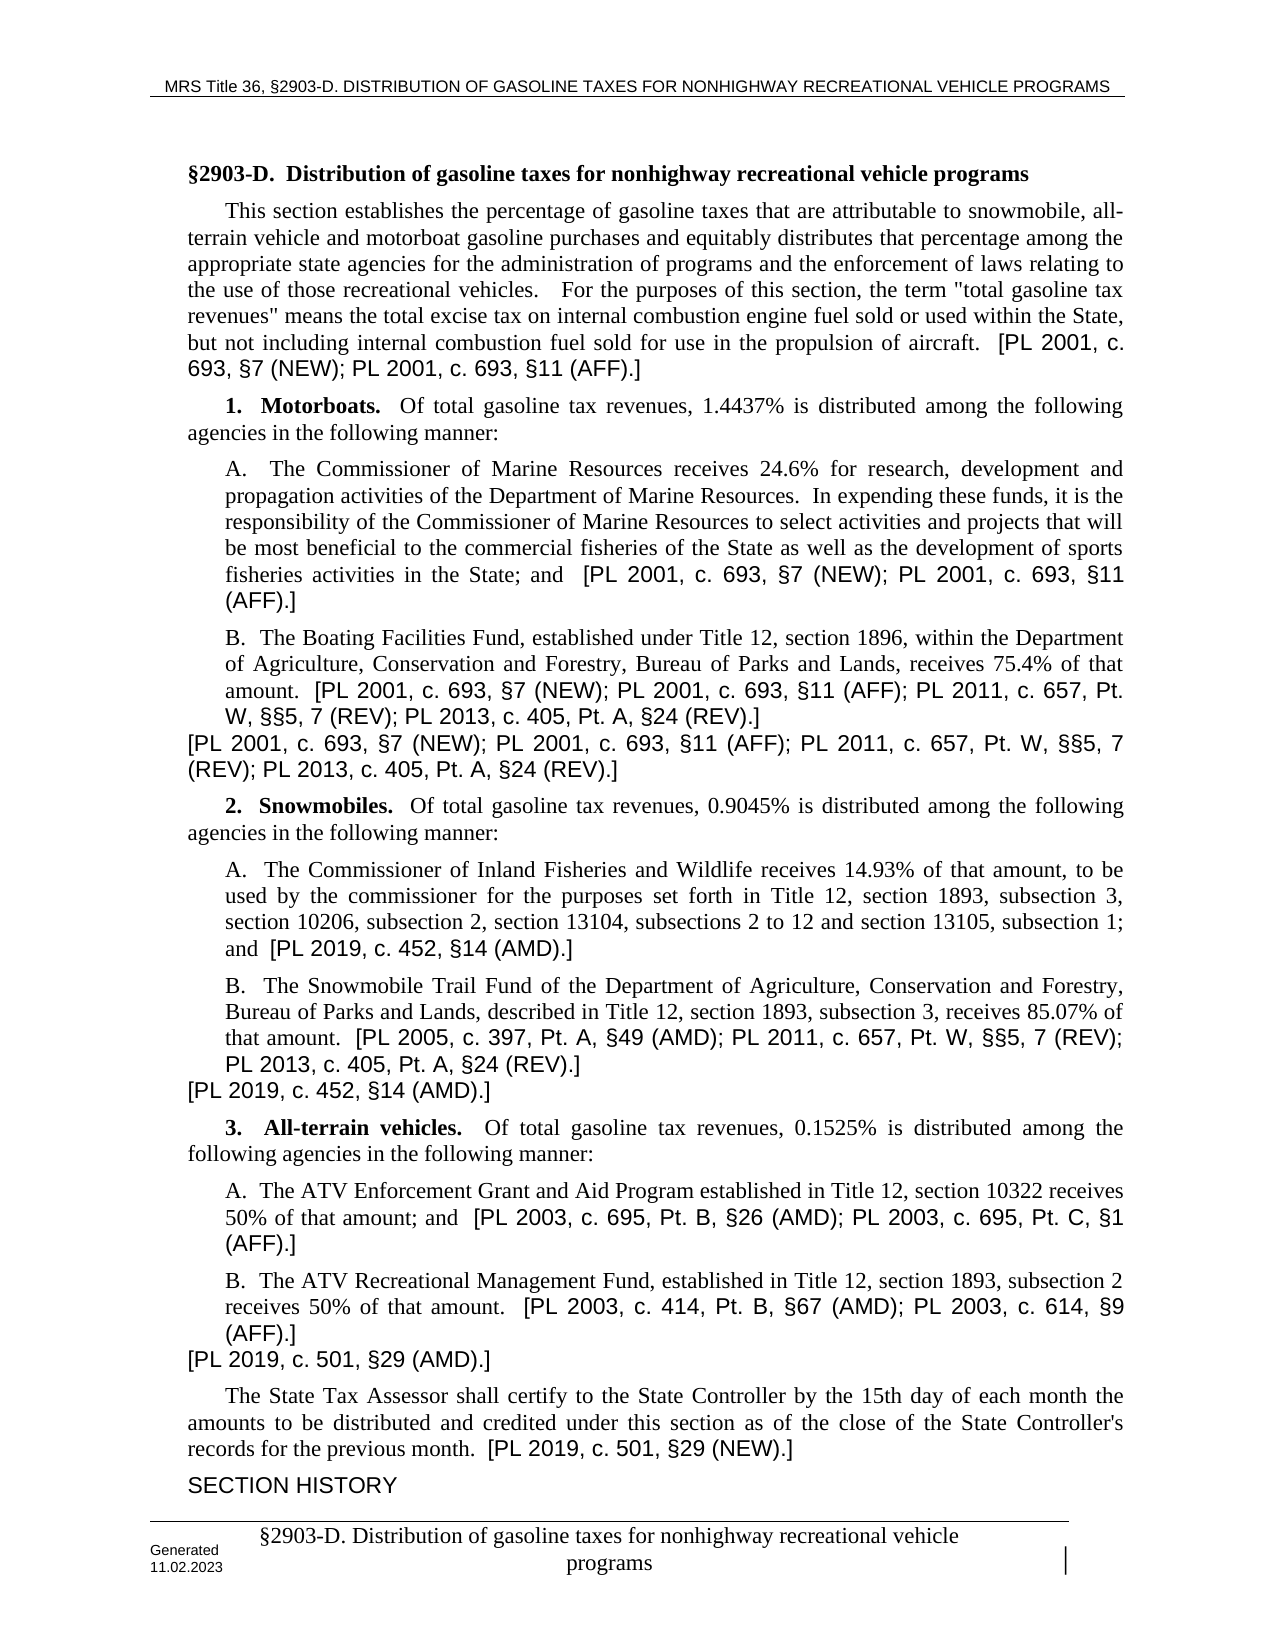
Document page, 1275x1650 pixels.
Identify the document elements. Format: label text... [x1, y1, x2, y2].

text 1. Motorboats. Of total gasoline tax revenues, 1.4437% is distributed among the following agencies in the following manner: [187, 392, 1125, 445]
text A. The ATV Enforcement Grant and Aid Program established in Title 12, section 10322 receives 50% of that amount; and [PL 2003, c. 695, Pt. B, §26 (AMD); PL 2003, c. 695, Pt. C, §1 (AFF).] [225, 1177, 1125, 1256]
text 3. All-terrain vehicles. Of total gasoline tax revenues, 0.1525% is distributed among the following agencies in the following manner: [187, 1114, 1125, 1167]
text SECTION HISTORY [187, 1472, 1125, 1498]
text [PL 2001, c. 693, §7 (NEW); PL 2001, c. 693, §11 (AFF); PL 2011, c. 657, Pt. W, §§5, 7 (REV); PL 2013, c. 405, Pt. A, §24 (REV).] [187, 729, 1125, 782]
text [PL 2019, c. 501, §29 (AMD).] [187, 1346, 1125, 1372]
text 2. Snowmobiles. Of total gasoline tax revenues, 0.9045% is distributed among the following agencies in the following manner: [187, 793, 1125, 845]
text B. The Snowmobile Trail Fund of the Department of Agriculture, Conservation and Forestry, Bureau of Parks and Lands, described in Title 12, section 1893, subsection 3, receives 85.07% of that amount. [PL 2005, c. 397, Pt. A, §49 (AMD); PL 2011, c. 657, Pt. W, §§5, 7 (REV); PL 2013, c. 405, Pt. A, §24 (REV).] [225, 972, 1125, 1077]
text This section establishes the percentage of gasoline taxes that are attributable to snowmobile, all-terrain vehicle and motorboat gasoline purchases and equitably distributes that percentage among the appropriate state agencies for the administration of programs and the enforcement of laws relating to the use of those recreational vehicles. For the purposes of this section, the term "total gasoline tax revenues" means the total excise tax on internal combustion engine fuel sold or used within the State, but not including internal combustion fuel sold for use in the propulsion of aircraft. [PL 2001, c. 693, §7 (NEW); PL 2001, c. 693, §11 (AFF).] [187, 197, 1125, 382]
text [PL 2019, c. 452, §14 (AMD).] [187, 1077, 1125, 1103]
text The State Tax Assessor shall certify to the State Controller by the 15th day of each month the amounts to be distributed and credited under this section as of the close of the State Controller's records for the previous month. [PL 2019, c. 501, §29 (NEW).] [187, 1383, 1125, 1462]
text A. The Commissioner of Inland Fisheries and Wildlife receives 14.93% of that amount, to be used by the commissioner for the purposes set forth in Title 12, section 1893, subsection 3, section 10206, subsection 2, section 13104, subsections 2 to 12 and section 13105, subsection 1; and [PL 2019, c. 452, §14 (AMD).] [225, 856, 1125, 961]
text §2903-D. Distribution of gasoline taxes for nonhighway recreational vehicle programs [187, 160, 1125, 187]
text B. The ATV Recreational Management Fund, established in Title 12, section 1893, subsection 2 receives 50% of that amount. [PL 2003, c. 414, Pt. B, §67 (AMD); PL 2003, c. 614, §9 (AFF).] [225, 1267, 1125, 1346]
text A. The Commissioner of Marine Resources receives 24.6% for research, development and propagation activities of the Department of Marine Resources. In expending these funds, it is the responsibility of the Commissioner of Marine Resources to select activities and projects that will be most beneficial to the commercial fisheries of the State as well as the development of sports fisheries activities in the State; and [PL 2001, c. 693, §7 (NEW); PL 2001, c. 693, §11 (AFF).] [225, 455, 1125, 613]
text B. The Boating Facilities Fund, established under Title 12, section 1896, within the Department of Agriculture, Conservation and Forestry, Bureau of Parks and Lands, receives 75.4% of that amount. [PL 2001, c. 693, §7 (NEW); PL 2001, c. 693, §11 (AFF); PL 2011, c. 657, Pt. W, §§5, 7 (REV); PL 2013, c. 405, Pt. A, §24 (REV).] [225, 624, 1125, 729]
